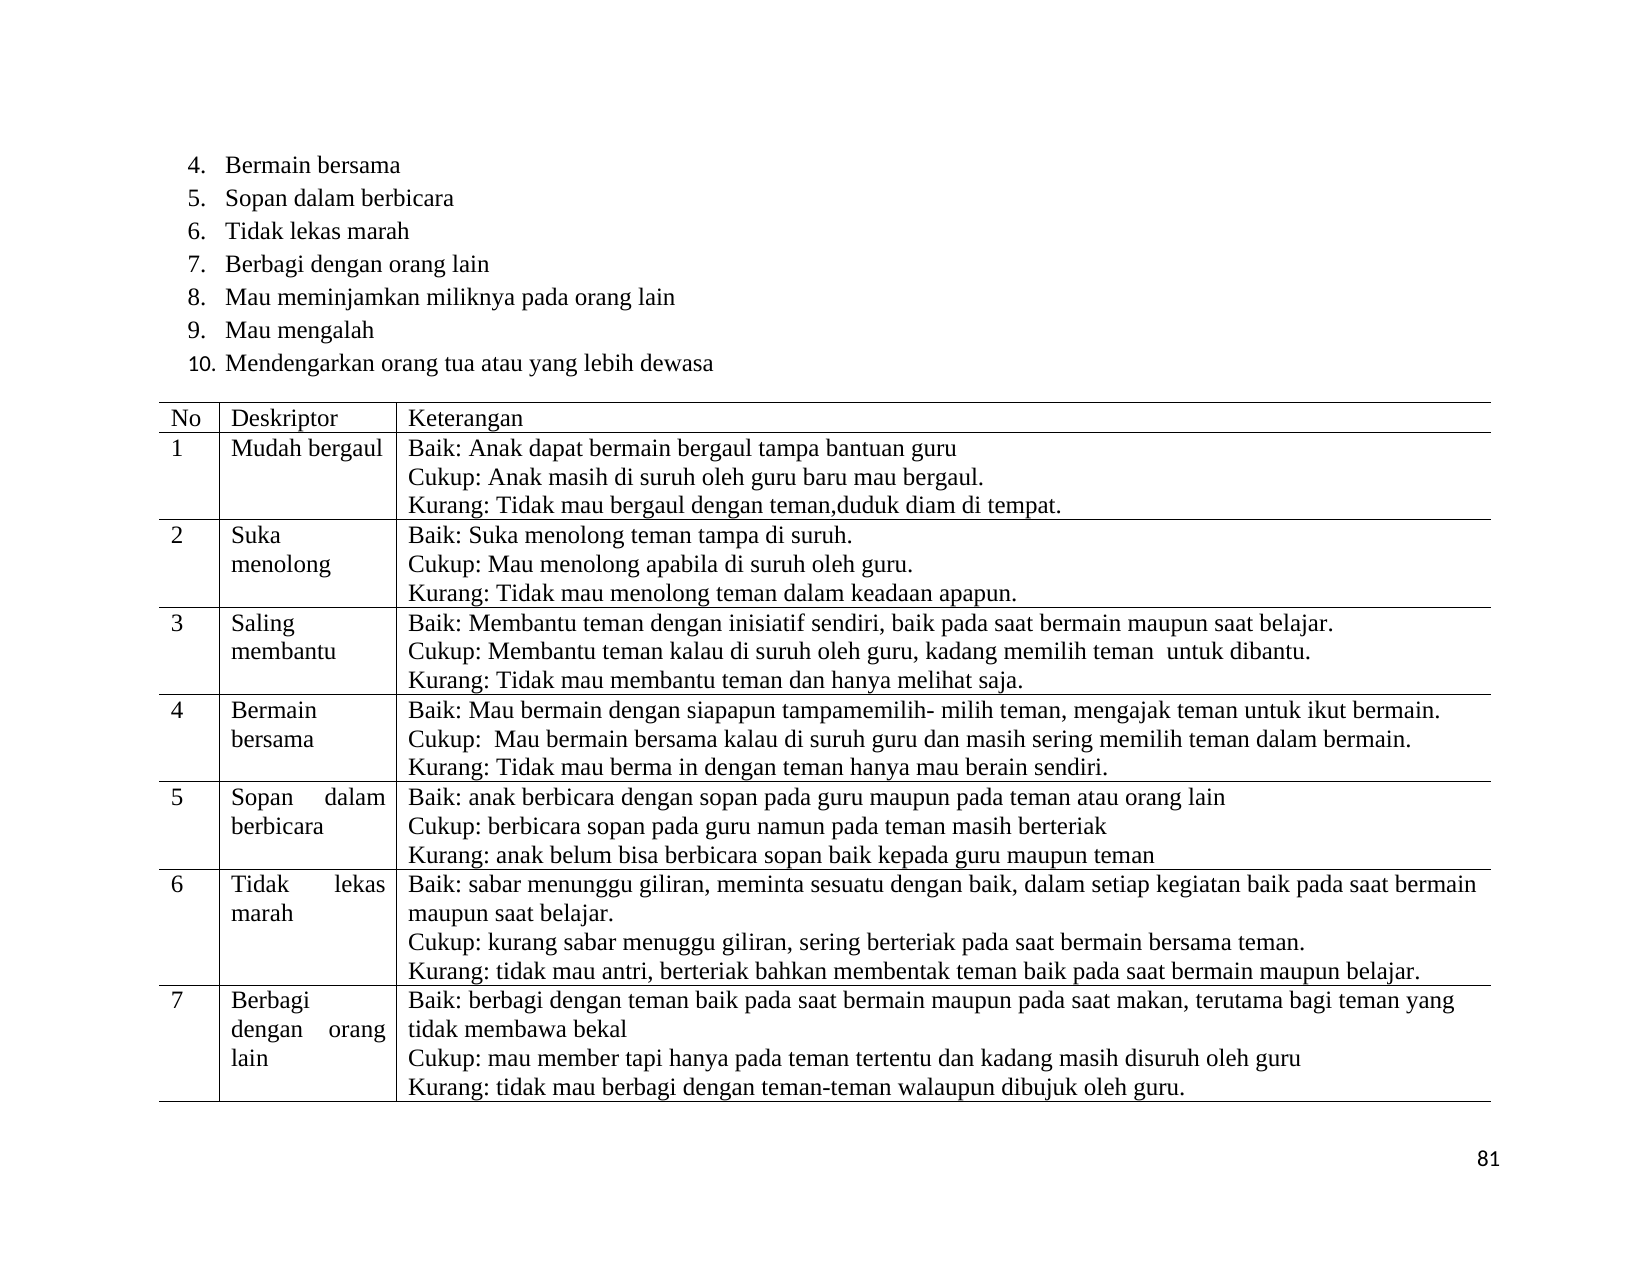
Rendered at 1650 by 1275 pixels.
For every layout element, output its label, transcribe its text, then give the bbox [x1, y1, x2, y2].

table_cell 1 [159, 433, 219, 519]
table_cell Baik: berbagi dengan teman baik pada saat bermain maupun pada saat makan, terutama bagi teman yang tidak membawa bekal Cukup: mau member tapi hanya pada teman tertentu dan kadang masih disuruh oleh guru Kurang: tidak mau berbagi dengan teman-teman walaupun dibujuk oleh guru. [397, 986, 1491, 1101]
table_cell Baik: Mau bermain dengan siapapun tampamemilih- milih teman, mengajak teman untuk ikut bermain. Cukup: Mau bermain bersama kalau di suruh guru dan masih sering memilih teman dalam bermain. Kurang: Tidak mau berma in dengan teman hanya mau berain sendiri. [397, 695, 1491, 781]
list Mau meminjamkan miliknya pada orang lain [187, 282, 1500, 311]
table_cell 4 [159, 695, 219, 781]
table_cell Saling membantu [220, 608, 396, 694]
table_header Keterangan [397, 403, 1491, 432]
table_cell 5 [159, 782, 219, 868]
table_cell Sopan dalam berbicara [220, 782, 396, 868]
table_cell Bermain bersama [220, 695, 396, 781]
table_cell Baik: Anak dapat bermain bergaul tampa bantuan guru Cukup: Anak masih di suruh oleh guru baru mau bergaul. Kurang: Tidak mau bergaul dengan teman,duduk diam di tempat. [397, 433, 1491, 519]
table_header No [159, 403, 219, 432]
table_cell Suka menolong [220, 520, 396, 607]
table_cell Tidak lekas marah [220, 870, 396, 984]
list Bermain bersama [187, 150, 1500, 179]
table_cell Berbagi dengan orang lain [220, 986, 396, 1101]
table_cell Baik: Membantu teman dengan inisiatif sendiri, baik pada saat bermain maupun saat belajar. Cukup: Membantu teman kalau di suruh oleh guru, kadang memilih teman untuk dibantu. Kurang: Tidak mau membantu teman dan hanya melihat saja. [397, 608, 1491, 694]
list Berbagi dengan orang lain [187, 249, 1500, 278]
list Sopan dalam berbicara [187, 183, 1500, 212]
list Mau mengalah [187, 315, 1500, 344]
table_cell Mudah bergaul [220, 433, 396, 519]
table_cell 3 [159, 608, 219, 694]
list Tidak lekas marah [187, 216, 1500, 245]
table_header Deskriptor [220, 403, 396, 432]
table_cell Baik: sabar menunggu giliran, meminta sesuatu dengan baik, dalam setiap kegiatan baik pada saat bermain maupun saat belajar. Cukup: kurang sabar menuggu giliran, sering berteriak pada saat bermain bersama teman. Kurang: tidak mau antri, berteriak bahkan membentak teman baik pada saat bermain maupun belajar. [397, 870, 1491, 984]
table_cell Baik: Suka menolong teman tampa di suruh. Cukup: Mau menolong apabila di suruh oleh guru. Kurang: Tidak mau menolong teman dalam keadaan apapun. [397, 520, 1491, 607]
table_cell Baik: anak berbicara dengan sopan pada guru maupun pada teman atau orang lain Cukup: berbicara sopan pada guru namun pada teman masih berteriak Kurang: anak belum bisa berbicara sopan baik kepada guru maupun teman [397, 782, 1491, 868]
table_cell 7 [159, 986, 219, 1101]
table_cell 6 [159, 870, 219, 984]
table_cell 2 [159, 520, 219, 607]
list Mendengarkan orang tua atau yang lebih dewasa [187, 348, 1500, 377]
